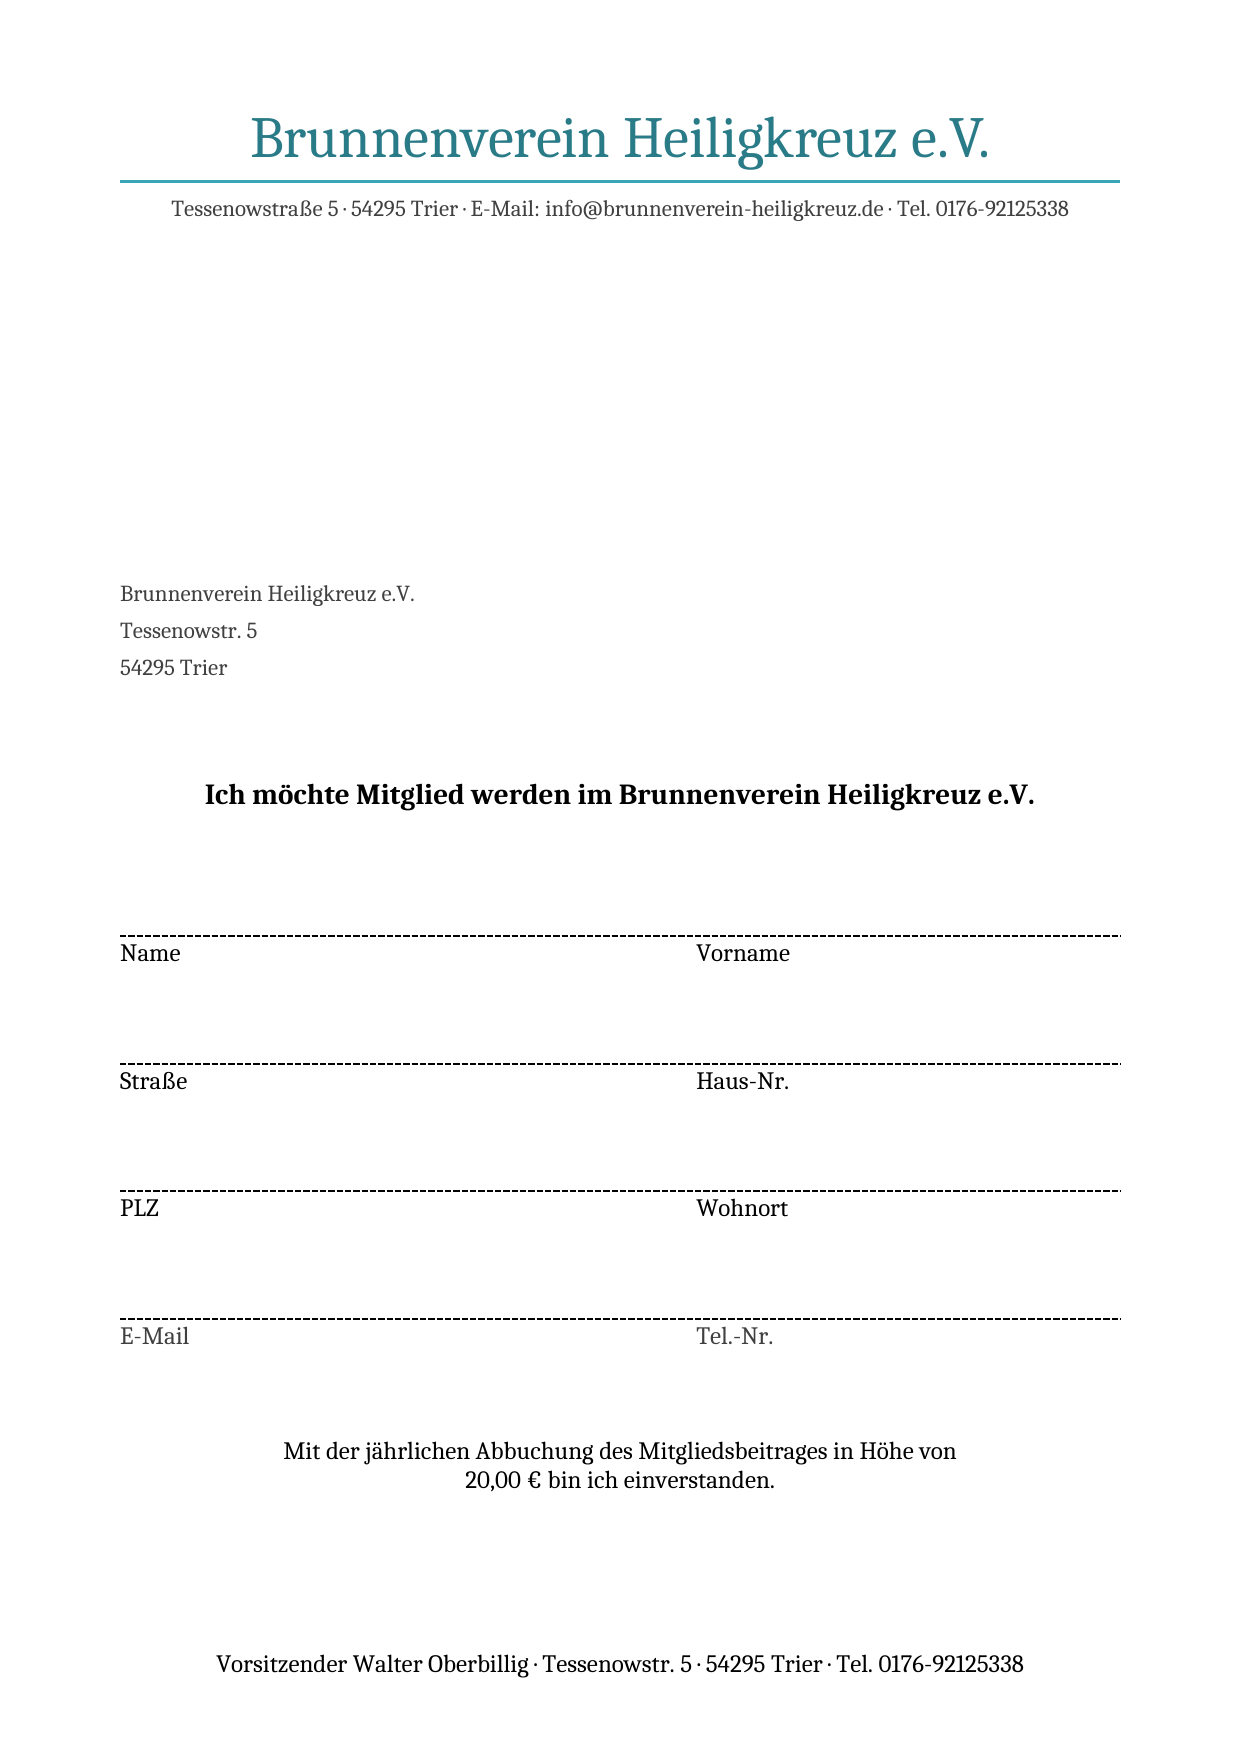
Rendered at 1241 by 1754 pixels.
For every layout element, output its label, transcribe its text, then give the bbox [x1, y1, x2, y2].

text E-Mail Tel.-Nr. [120, 1317, 1120, 1350]
text PLZ Wohnort [120, 1190, 1120, 1223]
text Tessenowstraße 5 · 54295 Trier · E-Mail: info@brunnenverein-heiligkreuz.de · Tel. 0176-92125338 [120, 196, 1120, 222]
text Straße Haus-Nr. [120, 1062, 1120, 1095]
text Name Vorname [120, 935, 1120, 968]
text Ich möchte Mitglied werden im Brunnenverein Heiligkreuz e.V. [120, 778, 1120, 812]
text 20,00 € bin ich einverstanden. [120, 1466, 1120, 1494]
title Brunnenverein Heiligkreuz e.V. [120, 105, 1120, 180]
text Mit der jährlichen Abbuchung des Mitgliedsbeitrages in Höhe von [120, 1437, 1120, 1466]
